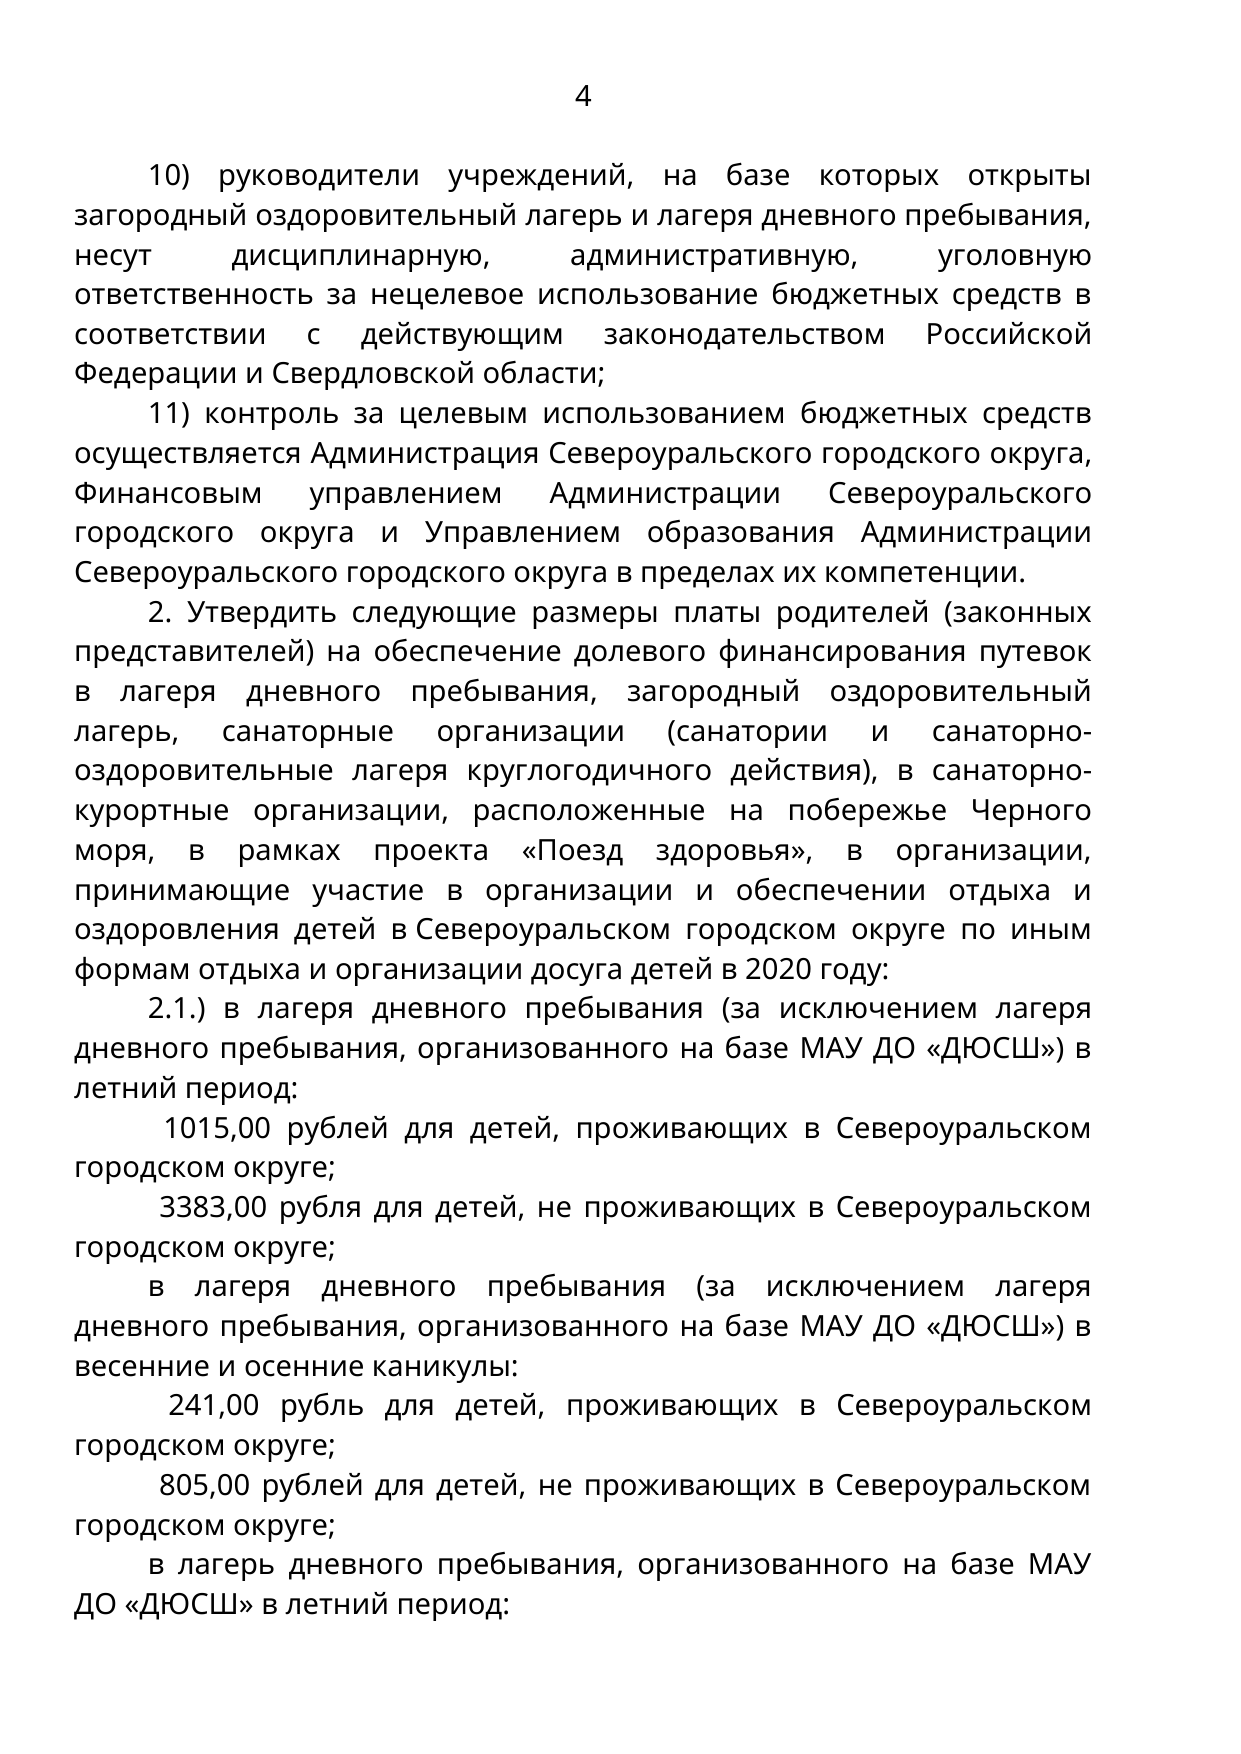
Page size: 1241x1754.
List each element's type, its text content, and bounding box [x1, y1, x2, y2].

text 805,00 рублей для детей, не проживающих в Североуральском городском округе; [74, 1464, 1092, 1543]
text 241,00 рубль для детей, проживающих в Североуральском городском округе; [74, 1385, 1092, 1464]
text в лагерь дневного пребывания, организованного на базе МАУ ДО «ДЮСШ» в летний период: [74, 1543, 1092, 1623]
text 1015,00 рублей для детей, проживающих в Североуральском городском округе; [74, 1107, 1092, 1186]
text 2. Утвердить следующие размеры платы родителей (законных представителей) на обеспечение долевого финансирования путевок в лагеря дневного пребывания, загородный оздоровительный лагерь, санаторные организации (санатории и санаторно-оздоровительные лагеря круглогодичного действия), в санаторно-курортные организации, расположенные на побережье Черного моря, в рамках проекта «Поезд здоровья», в организации, принимающие участие в организации и обеспечении отдыха и оздоровления детей в Североуральском городском округе по иным формам отдыха и организации досуга детей в 2020 году: [74, 591, 1092, 988]
text 2.1.) в лагеря дневного пребывания (за исключением лагеря дневного пребывания, организованного на базе МАУ ДО «ДЮСШ») в летний период: [74, 988, 1092, 1107]
text 10) руководители учреждений, на базе которых открыты загородный оздоровительный лагерь и лагеря дневного пребывания, несут дисциплинарную, административную, уголовную ответственность за нецелевое использование бюджетных средств в соответствии с действующим законодательством Российской Федерации и Свердловской области; [74, 154, 1092, 392]
text 11) контроль за целевым использованием бюджетных средств осуществляется Администрация Североуральского городского округа, Финансовым управлением Администрации Североуральского городского округа и Управлением образования Администрации Североуральского городского округа в пределах их компетенции. [74, 392, 1092, 591]
text 3383,00 рубля для детей, не проживающих в Североуральском городском округе; [74, 1186, 1092, 1266]
text в лагеря дневного пребывания (за исключением лагеря дневного пребывания, организованного на базе МАУ ДО «ДЮСШ») в весенние и осенние каникулы: [74, 1266, 1092, 1385]
